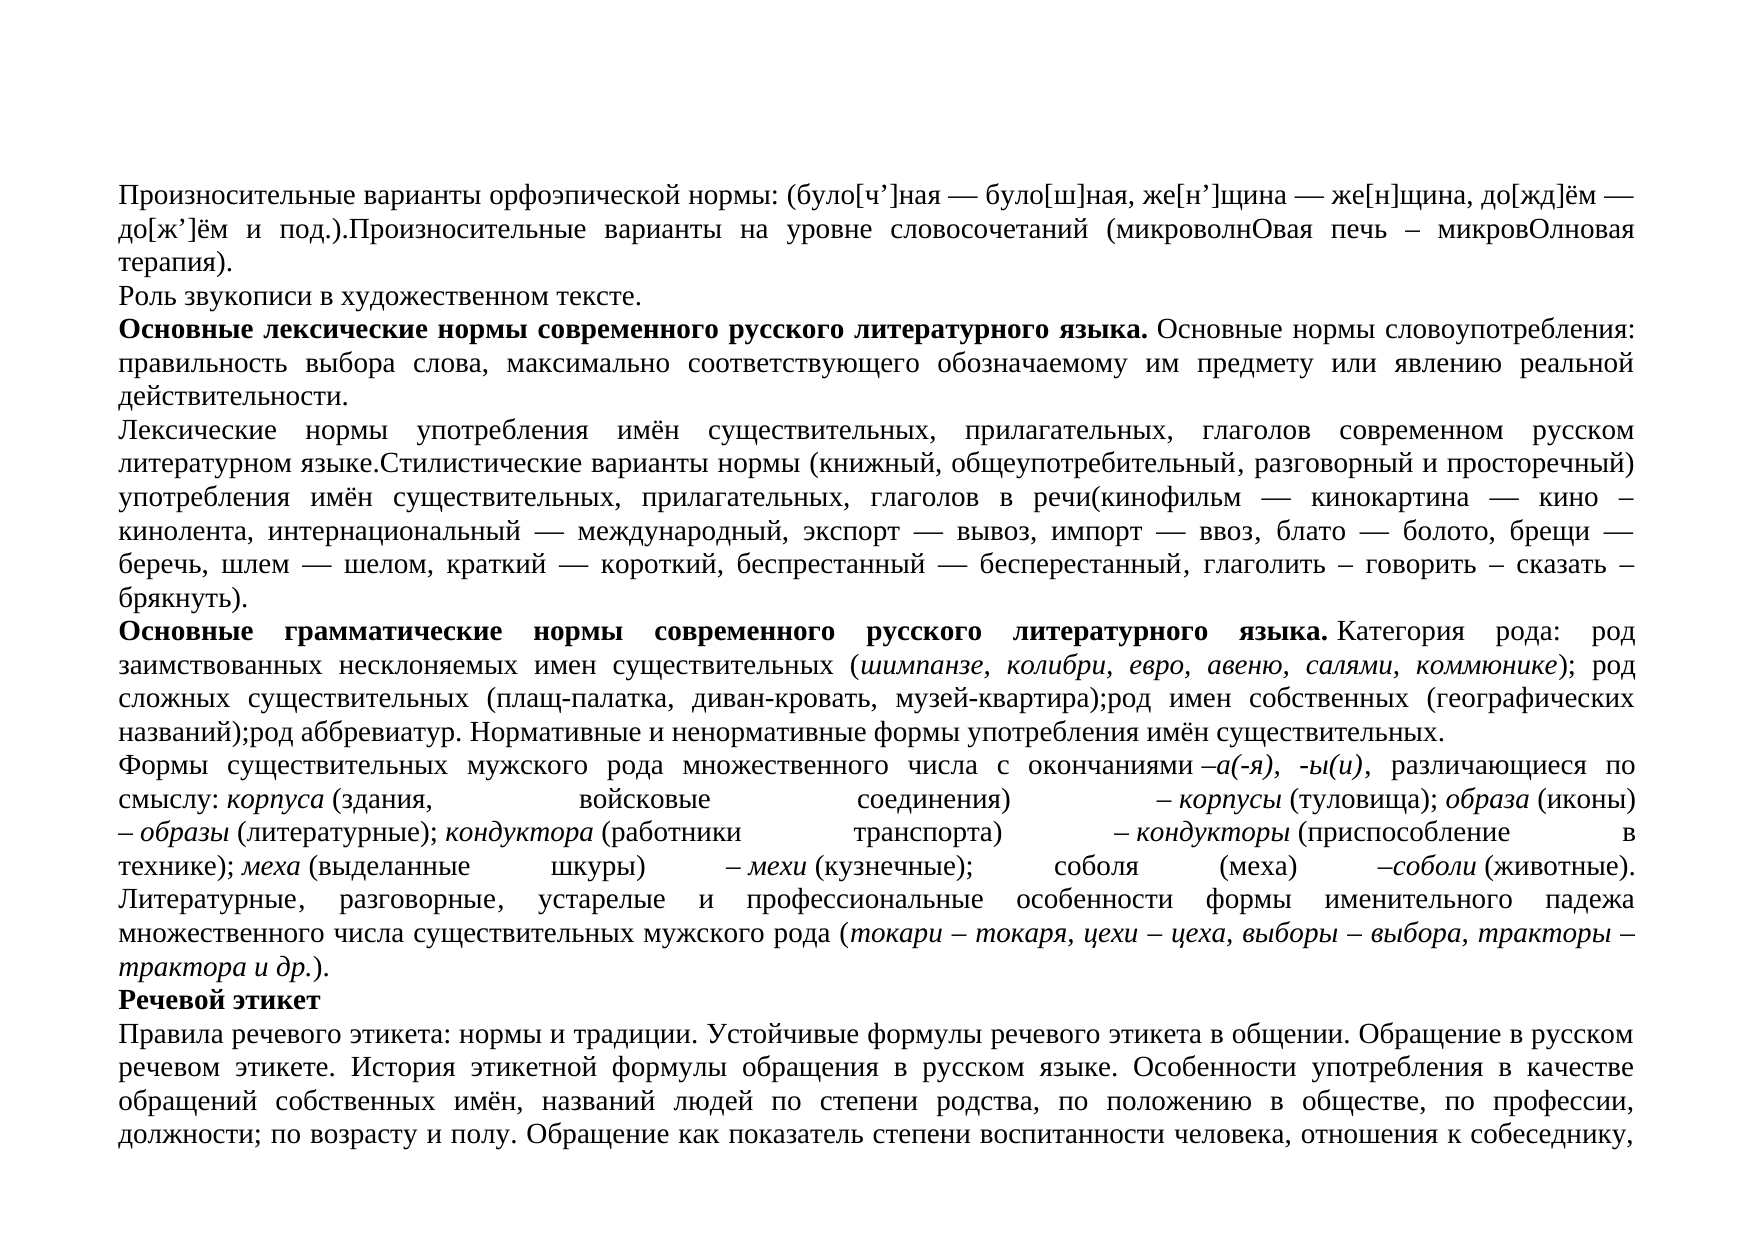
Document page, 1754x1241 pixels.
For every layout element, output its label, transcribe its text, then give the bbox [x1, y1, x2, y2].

text Формы существительных мужского рода множественного числа с окончаниями –а(-я), -ы(и)‚ различающиеся по смыслу: корпуса (здания, войсковые соединения) – корпусы (туловища); образа (иконы) – образы (литературные); кондуктора (работники транспорта) – кондукторы (приспособление в технике); меха (выделанные шкуры) – мехи (кузнечные); соболя (меха) –соболи (животные). Литературные‚ разговорные‚ устарелые и профессиональные особенности формы именительного падежа множественного числа существительных мужского рода (токари – токаря, цехи – цеха, выборы – выбора, тракторы – трактора и др.). [118, 747, 1636, 982]
text Речевой этикет [118, 982, 1636, 1016]
text Основные лексические нормы современного русского литературного языка. Основные нормы словоупотребления: правильность выбора слова, максимально соответствующего обозначаемому им предмету или явлению реальной действительности. [118, 311, 1636, 412]
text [118, 1016, 1636, 1150]
text Произносительные варианты орфоэпической нормы: (було[ч’]ная — було[ш]ная, же[н’]щина — же[н]щина, до[жд]ём — до[ж’]ём и под.).Произносительные варианты на уровне словосочетаний (микроволнОвая печь – микровОлновая терапия). [118, 177, 1636, 278]
text Роль звукописи в художественном тексте. [118, 278, 1636, 311]
text Основные грамматические нормы современного русского литературного языка. Категория рода: род заимствованных несклоняемых имен существительных (шимпанзе, колибри, евро, авеню, салями, коммюнике); род сложных существительных (плащ-палатка, диван-кровать, музей-квартира);род имен собственных (географических названий);род аббревиатур. Нормативные и ненормативные формы употребления имён существительных. [118, 613, 1636, 747]
text Лексические нормы употребления имён существительных, прилагательных, глаголов современном русском литературном языке.Стилистические варианты нормы (книжный, общеупотребительный‚ разговорный и просторечный) употребления имён существительных, прилагательных, глаголов в речи(кинофильм — кинокартина — кино – кинолента, интернациональный — международный, экспорт — вывоз, импорт — ввоз‚ блато — болото, брещи — беречь, шлем — шелом, краткий — короткий, беспрестанный — бесперестанный‚ глаголить – говорить – сказать – брякнуть). [118, 412, 1636, 613]
